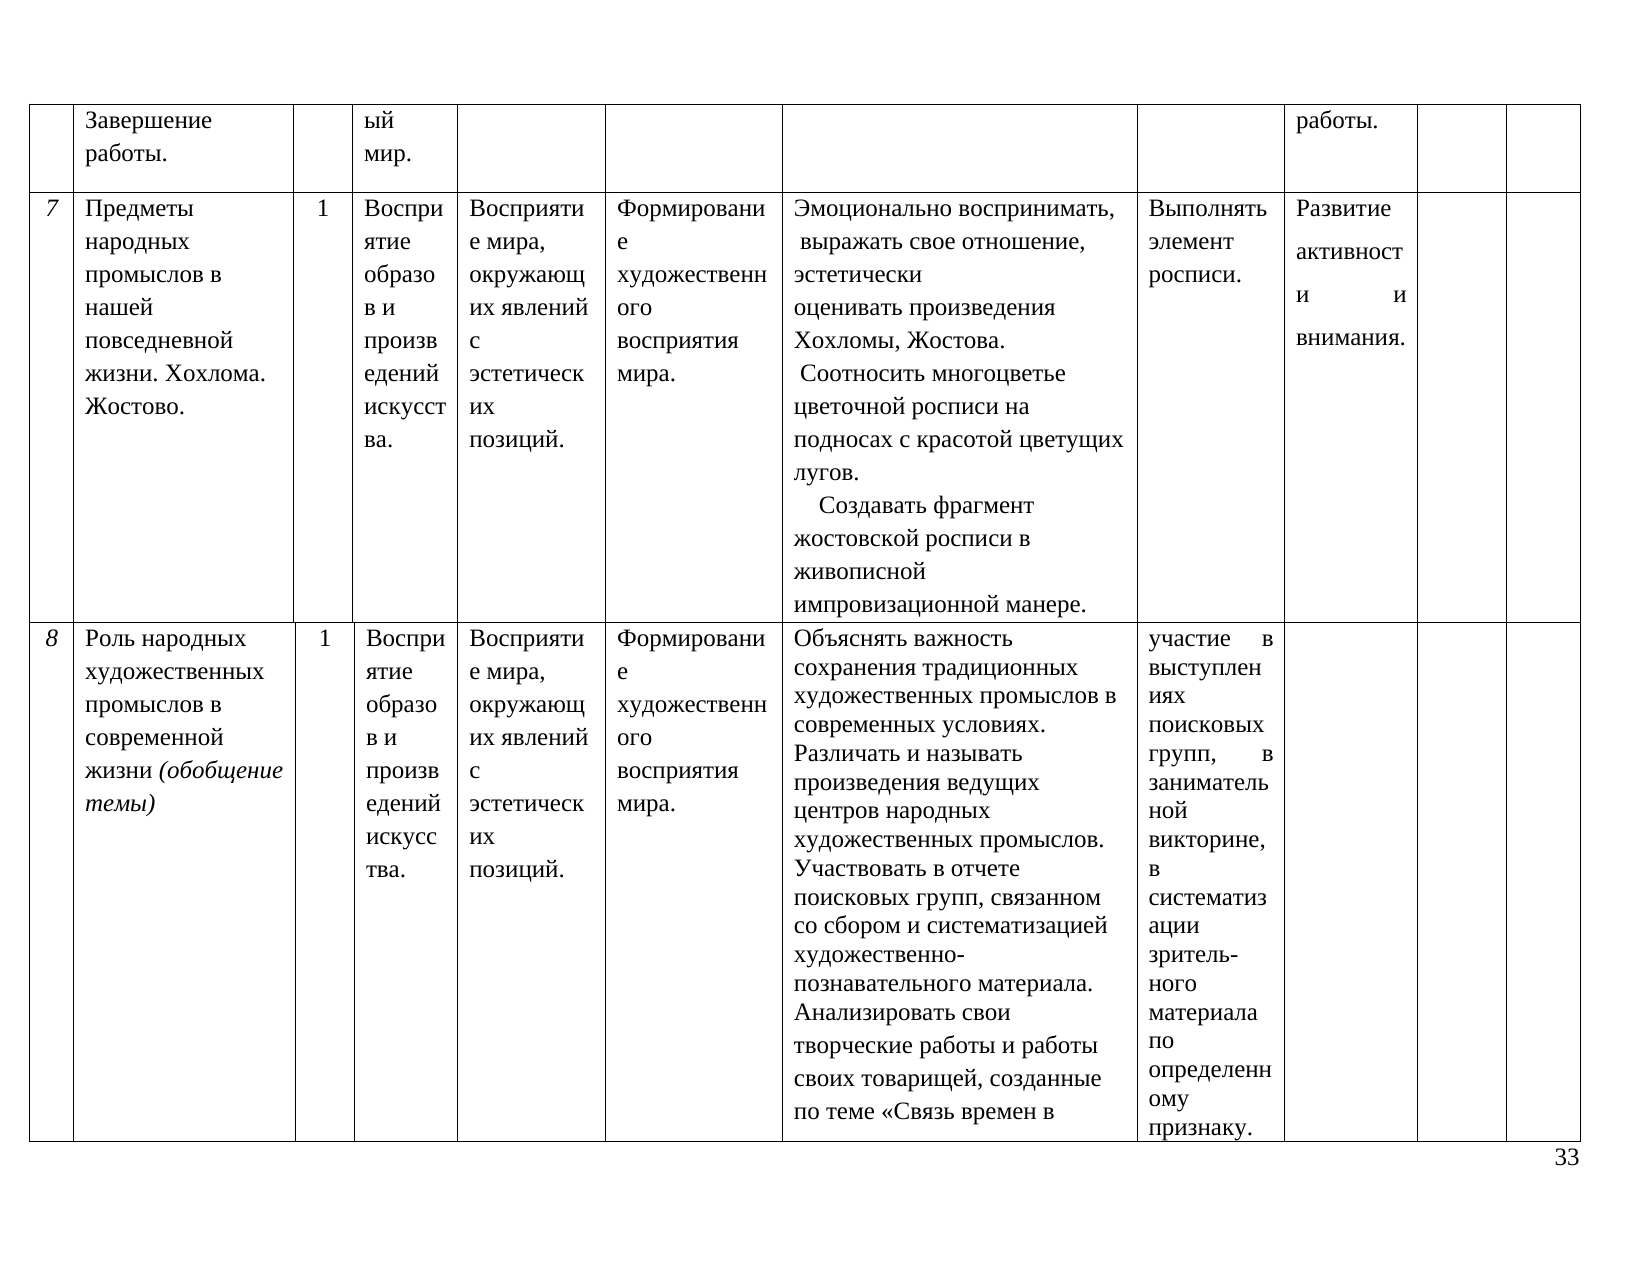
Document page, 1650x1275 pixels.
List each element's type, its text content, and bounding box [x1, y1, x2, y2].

table_cell 1 [296, 623, 354, 1141]
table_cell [1138, 623, 1284, 1141]
table_cell Развитие активности и внимания. [1285, 193, 1417, 622]
table_cell Восприятие мира, окружающих явлений с эстетических позиций. [458, 193, 605, 622]
table_cell 1 [294, 105, 352, 192]
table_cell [606, 623, 782, 1141]
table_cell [355, 623, 457, 1141]
table_cell Формирование художественного восприятия мира. [606, 193, 782, 622]
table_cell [74, 105, 293, 192]
table_cell [1418, 193, 1506, 622]
table_cell 7 [30, 193, 73, 622]
table_cell Эмоционально воспринимать, выражать свое отношение, эстетически оценивать произведения Хохломы, Жостова. Соотносить многоцветье цветочной росписи на подносах с красотой цветущих лугов. Создавать фрагмент жостовской росписи в живописной импровизационной манере. [783, 193, 1137, 622]
table_cell [1285, 623, 1417, 1141]
table_cell Выполнять элемент росписи. [1138, 193, 1284, 622]
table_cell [74, 623, 295, 1141]
table_cell 6 [30, 105, 73, 192]
table_cell [1418, 623, 1506, 1141]
table_cell Предметы народных промыслов в нашей повседневной жизни. Хохлома. Жостово. [74, 193, 293, 622]
table_cell 1 [294, 193, 352, 622]
table_cell 8 [30, 623, 73, 1141]
table_cell Восприятие образов и произведений искусства. [353, 193, 457, 622]
table_cell [1507, 623, 1580, 1141]
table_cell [458, 623, 605, 1141]
table_cell [1507, 193, 1580, 622]
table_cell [783, 623, 1137, 1141]
